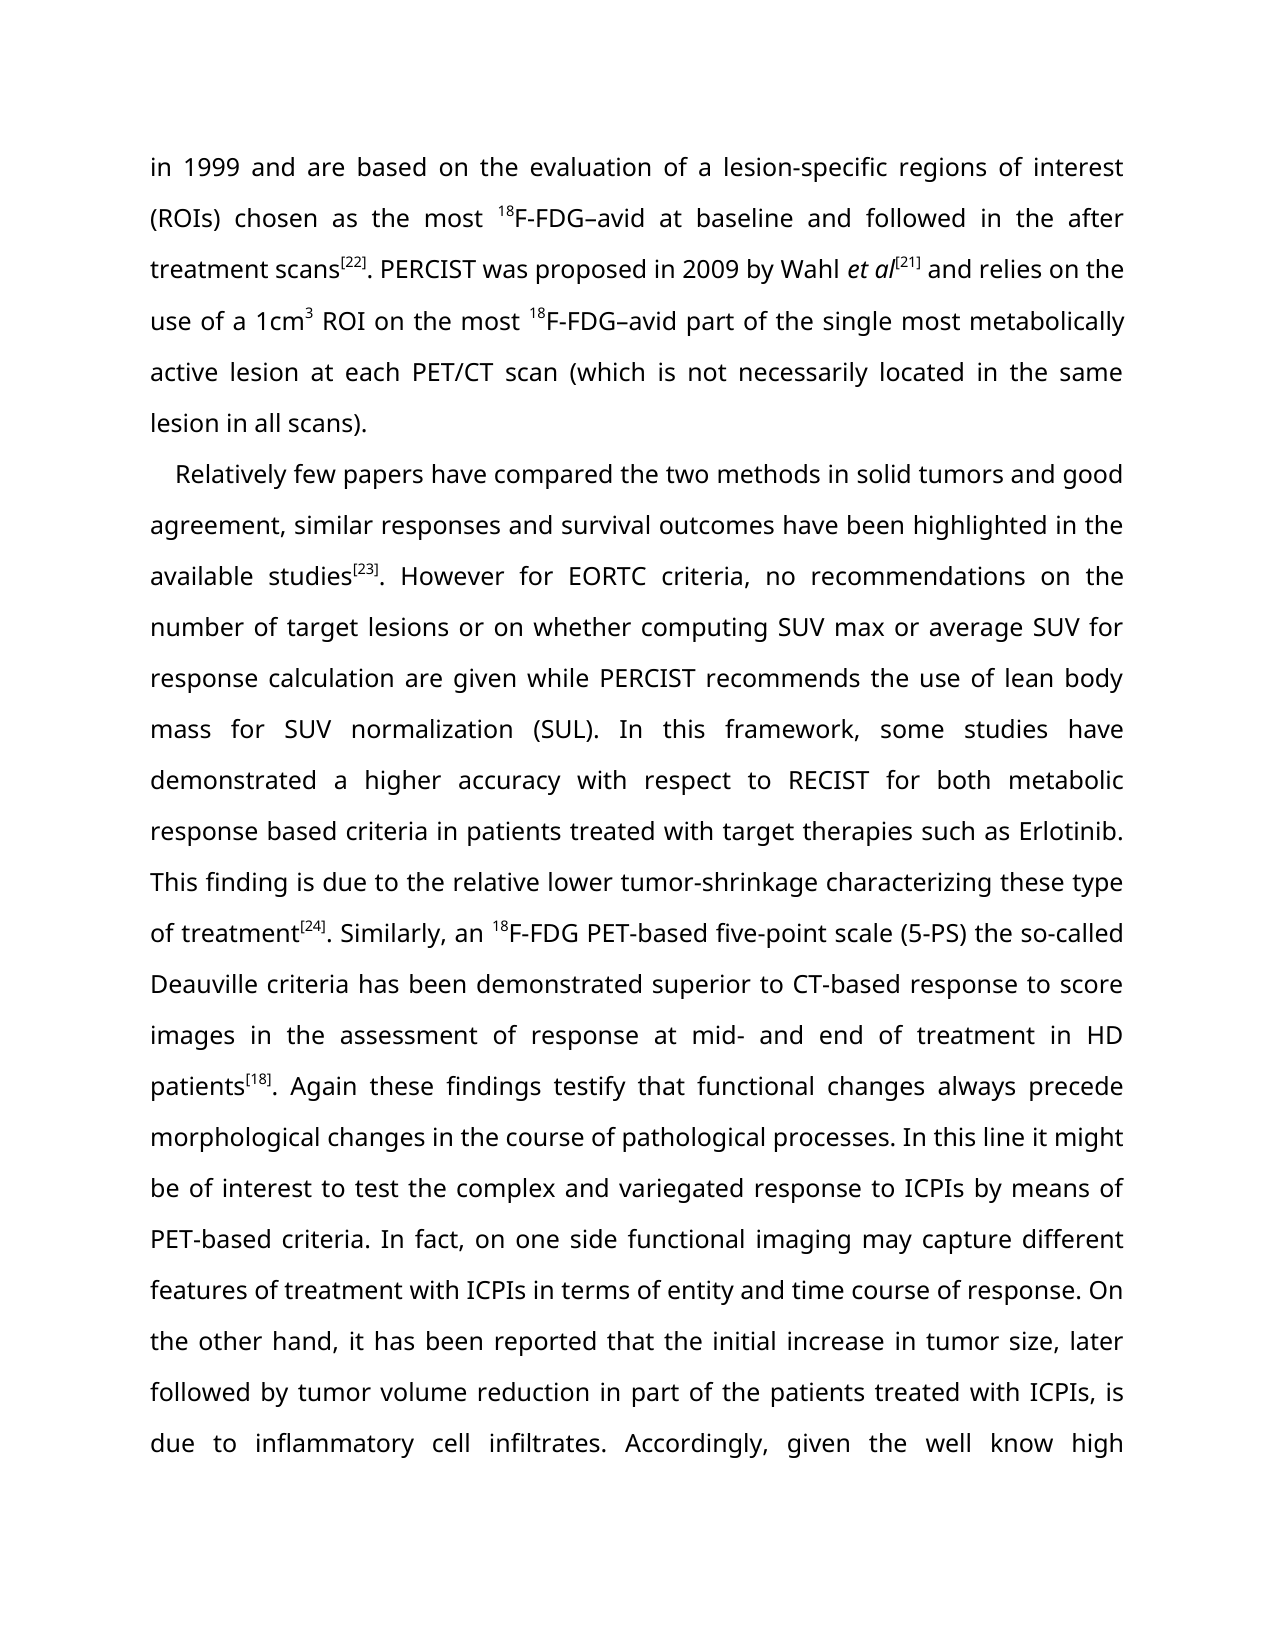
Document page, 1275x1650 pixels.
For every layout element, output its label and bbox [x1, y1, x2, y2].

text [150, 456, 1125, 1460]
text [150, 150, 1125, 439]
